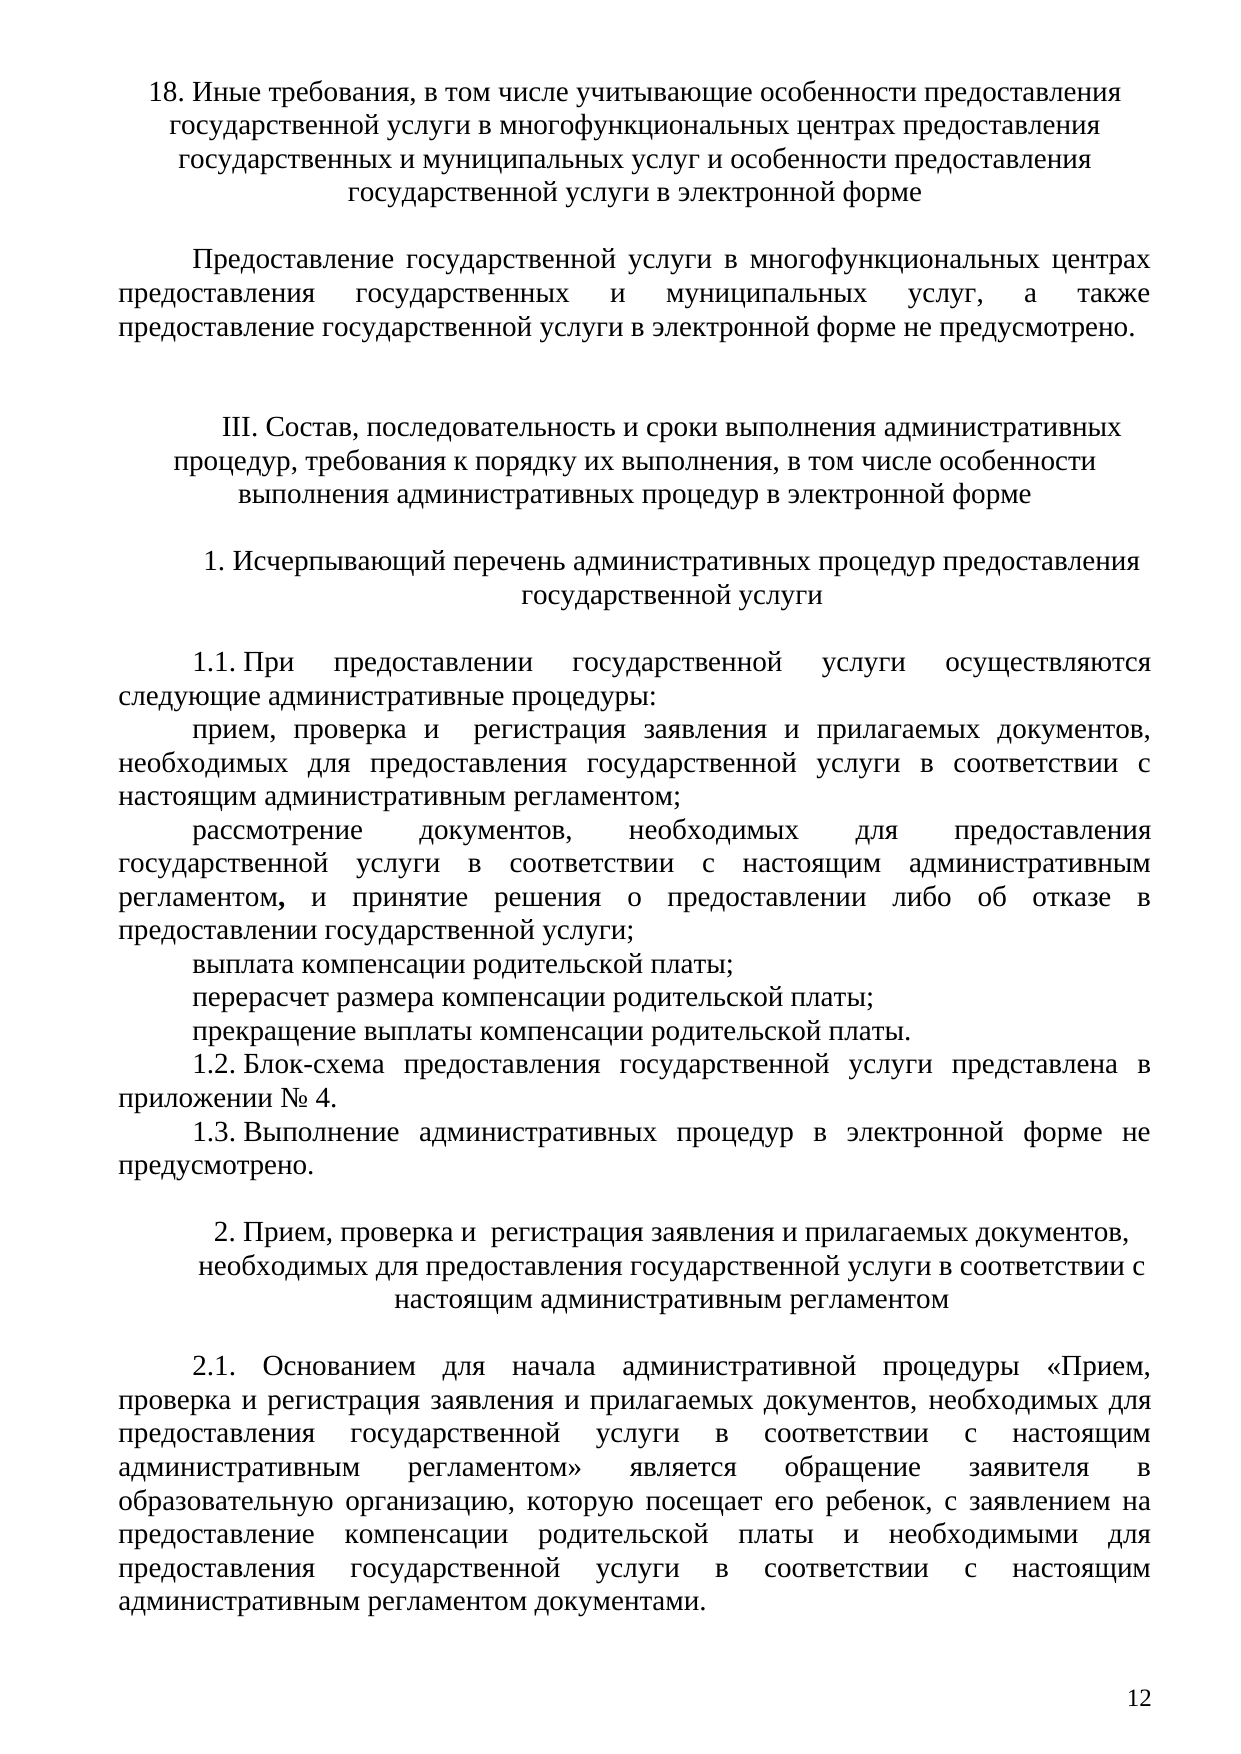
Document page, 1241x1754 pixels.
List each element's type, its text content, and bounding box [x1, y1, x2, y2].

text Предоставление государственной услуги в многофункциональных центрах предоставления государственных и муниципальных услуг, а также предоставление государственной услуги в электронной форме не предусмотрено. [118, 242, 1152, 342]
text 1.2. Блок-схема предоставления государственной услуги представлена в приложении № 4. [118, 1047, 1152, 1114]
text перерасчет размера компенсации родительской платы; [118, 979, 1152, 1013]
text 1. Исчерпывающий перечень административных процедур предоставления государственной услуги [192, 543, 1152, 611]
text III. Состав, последовательность и сроки выполнения административных процедур, требования к порядку их выполнения, в том числе особенности выполнения административных процедур в электронной форме [118, 409, 1152, 510]
subtitle 18. Иные требования, в том числе учитывающие особенности предоставления государственной услуги в многофункциональных центрах предоставления государственных и муниципальных услуг и особенности предоставления государственной услуги в электронной форме [118, 74, 1152, 208]
text прекращение выплаты компенсации родительской платы. [118, 1013, 1152, 1047]
text рассмотрение документов, необходимых для предоставления государственной услуги в соответствии с настоящим административным регламентом, и принятие решения о предоставлении либо об отказе в предоставлении государственной услуги; [118, 812, 1152, 946]
text 2. Прием, проверка и регистрация заявления и прилагаемых документов, необходимых для предоставления государственной услуги в соответствии с настоящим административным регламентом [192, 1214, 1152, 1315]
text 1.3. Выполнение административных процедур в электронной форме не предусмотрено. [118, 1114, 1152, 1181]
text выплата компенсации родительской платы; [118, 946, 1152, 979]
text 1.1. При предоставлении государственной услуги осуществляются следующие административные процедуры: [118, 644, 1152, 711]
text прием, проверка и регистрация заявления и прилагаемых документов, необходимых для предоставления государственной услуги в соответствии с настоящим административным регламентом; [118, 711, 1152, 812]
text 2.1. Основанием для начала административной процедуры «Прием, проверка и регистрация заявления и прилагаемых документов, необходимых для предоставления государственной услуги в соответствии с настоящим административным регламентом» является обращение заявителя в образовательную организацию, которую посещает его ребенок, с заявлением на предоставление компенсации родительской платы и необходимыми для предоставления государственной услуги в соответствии с настоящим административным регламентом документами. [118, 1348, 1152, 1617]
